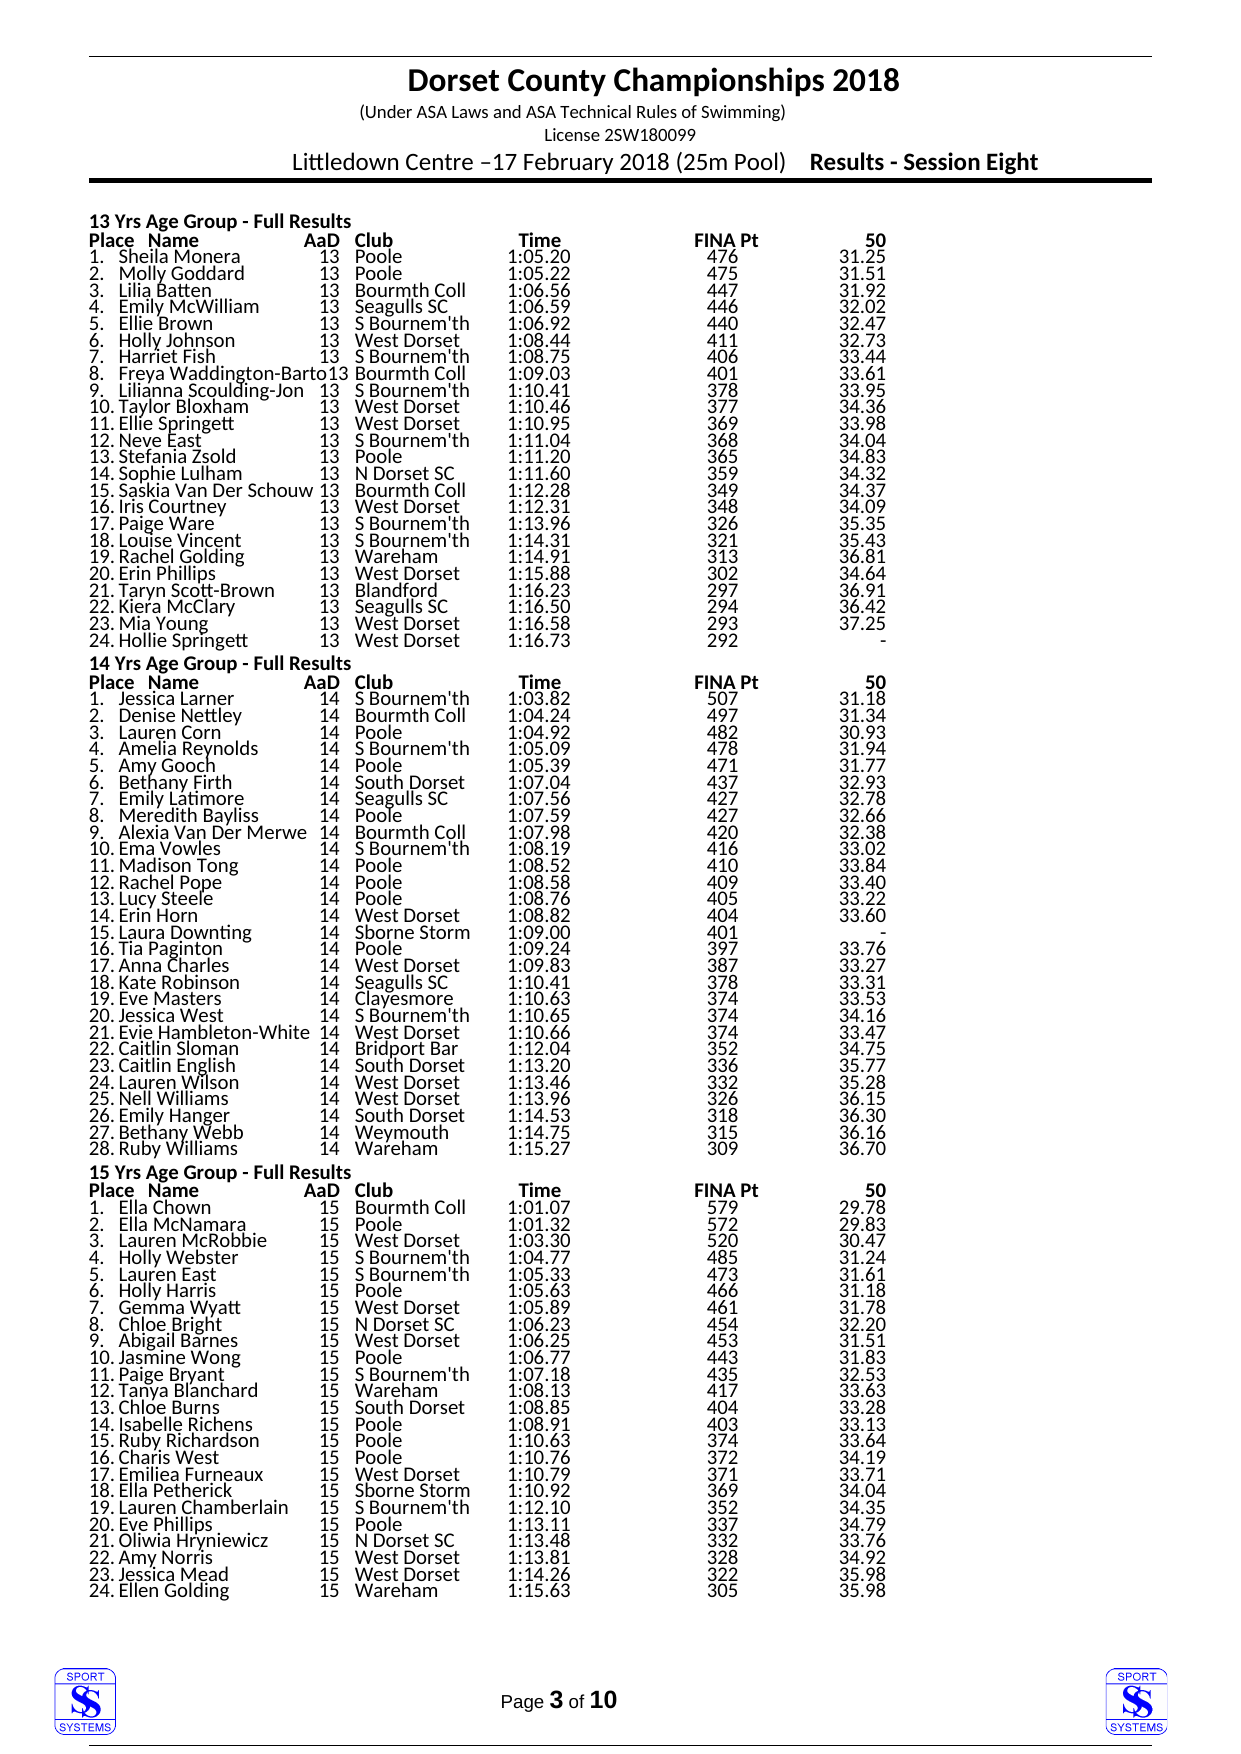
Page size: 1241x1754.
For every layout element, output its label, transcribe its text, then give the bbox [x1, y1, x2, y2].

text 18. Louise Vincent 13 S Bournem'th 1:14.31 321 35.43 [89, 534, 1152, 550]
text 23. Mia Young 13 West Dorset 1:16.58 293 37.25 [89, 617, 1152, 634]
text 21. Taryn Scott-Brown 13 Blandford 1:16.23 297 36.91 [89, 584, 1152, 600]
text 12. Rachel Pope 14 Poole 1:08.58 409 33.40 [89, 876, 1152, 892]
text 7. Harriet Fish 13 S Bournem'th 1:08.75 406 33.44 [89, 350, 1152, 367]
text 1. Jessica Larner 14 S Bournem'th 1:03.82 507 31.18 [89, 692, 1152, 709]
text Place Name AaD Club Time FINA Pt 50 [89, 1184, 1152, 1201]
text 13 Yrs Age Group - Full Results [89, 208, 1152, 234]
text 2. Ella McNamara 15 Poole 1:01.32 572 29.83 [89, 1218, 1152, 1234]
text 2. Denise Nettley 14 Bourmth Coll 1:04.24 497 31.34 [89, 709, 1152, 726]
text 5. Amy Gooch 14 Poole 1:05.39 471 31.77 [89, 759, 1152, 776]
text 5. Ellie Brown 13 S Bournem'th 1:06.92 440 32.47 [89, 317, 1152, 334]
text 26. Emily Hanger 14 South Dorset 1:14.53 318 36.30 [89, 1109, 1152, 1126]
text Place Name AaD Club Time FINA Pt 50 [89, 676, 1152, 692]
text 12. Neve East 13 S Bournem'th 1:11.04 368 34.04 [89, 434, 1152, 450]
text 20. Erin Phillips 13 West Dorset 1:15.88 302 34.64 [89, 567, 1152, 584]
text 19. Eve Masters 14 Clayesmore 1:10.63 374 33.53 [89, 992, 1152, 1009]
text 6. Holly Johnson 13 West Dorset 1:08.44 411 32.73 [89, 334, 1152, 350]
text 28. Ruby Williams 14 Wareham 1:15.27 309 36.70 [89, 1142, 1152, 1159]
text 11. Ellie Springett 13 West Dorset 1:10.95 369 33.98 [89, 417, 1152, 434]
text 13. Chloe Burns 15 South Dorset 1:08.85 404 33.28 [89, 1401, 1152, 1418]
text 13. Stefania Zsold 13 Poole 1:11.20 365 34.83 [89, 450, 1152, 467]
text 10. Taylor Bloxham 13 West Dorset 1:10.46 377 34.36 [89, 400, 1152, 417]
text 9. Alexia Van Der Merwe 14 Bourmth Coll 1:07.98 420 32.38 [89, 826, 1152, 842]
text 19. Lauren Chamberlain 15 S Bournem'th 1:12.10 352 34.35 [89, 1501, 1152, 1518]
text 3. Lauren McRobbie 15 West Dorset 1:03.30 520 30.47 [89, 1234, 1152, 1251]
text 8. Meredith Bayliss 14 Poole 1:07.59 427 32.66 [89, 809, 1152, 826]
text 14 Yrs Age Group - Full Results [89, 650, 1152, 676]
text 15 Yrs Age Group - Full Results [89, 1159, 1152, 1184]
text 14. Erin Horn 14 West Dorset 1:08.82 404 33.60 [89, 909, 1152, 926]
text 20. Jessica West 14 S Bournem'th 1:10.65 374 34.16 [89, 1009, 1152, 1026]
text 24. Ellen Golding 15 Wareham 1:15.63 305 35.98 [89, 1584, 1152, 1601]
text 17. Anna Charles 14 West Dorset 1:09.83 387 33.27 [89, 959, 1152, 976]
text 24. Lauren Wilson 14 West Dorset 1:13.46 332 35.28 [89, 1076, 1152, 1092]
text 23. Caitlin English 14 South Dorset 1:13.20 336 35.77 [89, 1059, 1152, 1076]
text 22. Amy Norris 15 West Dorset 1:13.81 328 34.92 [89, 1551, 1152, 1568]
text 14. Sophie Lulham 13 N Dorset SC 1:11.60 359 34.32 [89, 467, 1152, 484]
text 18. Ella Petherick 15 Sborne Storm 1:10.92 369 34.04 [89, 1484, 1152, 1501]
text 4. Amelia Reynolds 14 S Bournem'th 1:05.09 478 31.94 [89, 742, 1152, 759]
text 22. Kiera McClary 13 Seagulls SC 1:16.50 294 36.42 [89, 600, 1152, 617]
text 16. Iris Courtney 13 West Dorset 1:12.31 348 34.09 [89, 500, 1152, 517]
text 19. Rachel Golding 13 Wareham 1:14.91 313 36.81 [89, 550, 1152, 567]
text 8. Chloe Bright 15 N Dorset SC 1:06.23 454 32.20 [89, 1318, 1152, 1334]
text 10. Ema Vowles 14 S Bournem'th 1:08.19 416 33.02 [89, 842, 1152, 859]
text 15. Laura Downting 14 Sborne Storm 1:09.00 401 - [89, 926, 1152, 942]
text 21. Oliwia Hryniewicz 15 N Dorset SC 1:13.48 332 33.76 [89, 1534, 1152, 1551]
text 3. Lilia Batten 13 Bourmth Coll 1:06.56 447 31.92 [89, 284, 1152, 300]
text 23. Jessica Mead 15 West Dorset 1:14.26 322 35.98 [89, 1568, 1152, 1584]
text 21. Evie Hambleton-White 14 West Dorset 1:10.66 374 33.47 [89, 1026, 1152, 1042]
text 6. Bethany Firth 14 South Dorset 1:07.04 437 32.93 [89, 776, 1152, 792]
text 11. Paige Bryant 15 S Bournem'th 1:07.18 435 32.53 [89, 1368, 1152, 1384]
text 24. Hollie Springett 13 West Dorset 1:16.73 292 - [89, 634, 1152, 650]
text Place Name AaD Club Time FINA Pt 50 [89, 234, 1152, 250]
text 6. Holly Harris 15 Poole 1:05.63 466 31.18 [89, 1284, 1152, 1301]
text 7. Emily Latimore 14 Seagulls SC 1:07.56 427 32.78 [89, 792, 1152, 809]
text 10. Jasmine Wong 15 Poole 1:06.77 443 31.83 [89, 1351, 1152, 1368]
text 4. Holly Webster 15 S Bournem'th 1:04.77 485 31.24 [89, 1251, 1152, 1268]
text 18. Kate Robinson 14 Seagulls SC 1:10.41 378 33.31 [89, 976, 1152, 992]
text 22. Caitlin Sloman 14 Bridport Bar 1:12.04 352 34.75 [89, 1042, 1152, 1059]
text 15. Ruby Richardson 15 Poole 1:10.63 374 33.64 [89, 1434, 1152, 1451]
text 16. Charis West 15 Poole 1:10.76 372 34.19 [89, 1451, 1152, 1468]
text 3. Lauren Corn 14 Poole 1:04.92 482 30.93 [89, 726, 1152, 742]
text 17. Emiliea Furneaux 15 West Dorset 1:10.79 371 33.71 [89, 1468, 1152, 1484]
text 13. Lucy Steele 14 Poole 1:08.76 405 33.22 [89, 892, 1152, 909]
text 14. Isabelle Richens 15 Poole 1:08.91 403 33.13 [89, 1418, 1152, 1434]
text 12. Tanya Blanchard 15 Wareham 1:08.13 417 33.63 [89, 1384, 1152, 1401]
text 1. Ella Chown 15 Bourmth Coll 1:01.07 579 29.78 [89, 1201, 1152, 1218]
text 15. Saskia Van Der Schouw 13 Bourmth Coll 1:12.28 349 34.37 [89, 484, 1152, 500]
text 16. Tia Paginton 14 Poole 1:09.24 397 33.76 [89, 942, 1152, 959]
text 2. Molly Goddard 13 Poole 1:05.22 475 31.51 [89, 267, 1152, 284]
text 17. Paige Ware 13 S Bournem'th 1:13.96 326 35.35 [89, 517, 1152, 534]
text 9. Lilianna Scoulding-Jon 13 S Bournem'th 1:10.41 378 33.95 [89, 384, 1152, 400]
text 9. Abigail Barnes 15 West Dorset 1:06.25 453 31.51 [89, 1334, 1152, 1351]
picture [1105, 1668, 1168, 1735]
text 4. Emily McWilliam 13 Seagulls SC 1:06.59 446 32.02 [89, 300, 1152, 317]
text 20. Eve Phillips 15 Poole 1:13.11 337 34.79 [89, 1518, 1152, 1534]
text 1. Sheila Monera 13 Poole 1:05.20 476 31.25 [89, 250, 1152, 267]
text 11. Madison Tong 14 Poole 1:08.52 410 33.84 [89, 859, 1152, 876]
text 27. Bethany Webb 14 Weymouth 1:14.75 315 36.16 [89, 1126, 1152, 1142]
text 25. Nell Williams 14 West Dorset 1:13.96 326 36.15 [89, 1092, 1152, 1109]
picture [54, 1668, 116, 1735]
text 7. Gemma Wyatt 15 West Dorset 1:05.89 461 31.78 [89, 1301, 1152, 1318]
text 5. Lauren East 15 S Bournem'th 1:05.33 473 31.61 [89, 1268, 1152, 1284]
text 8. Freya Waddington-Barto 13 Bourmth Coll 1:09.03 401 33.61 [89, 367, 1152, 384]
